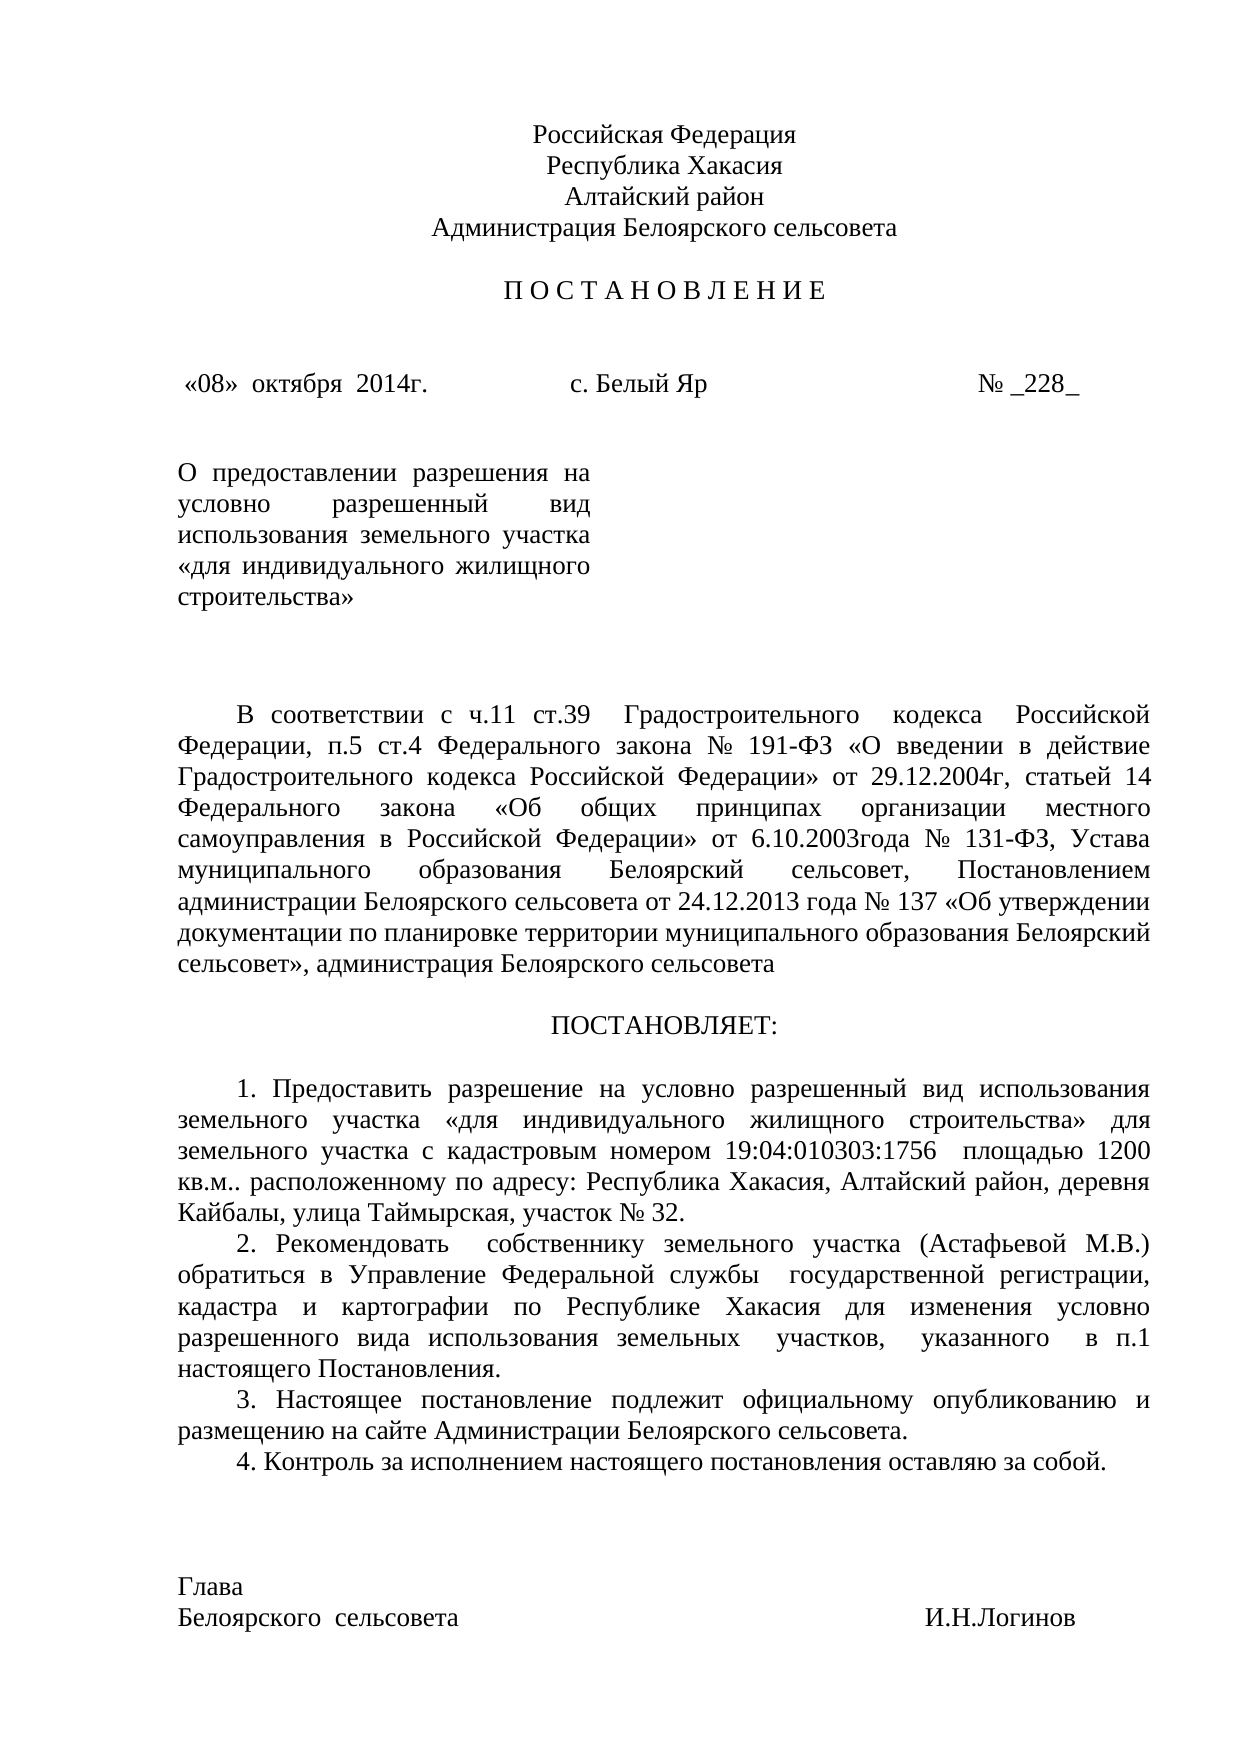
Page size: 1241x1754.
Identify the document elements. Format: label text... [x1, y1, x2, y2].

text «08» октября 2014г. с. Белый Яр № _228_ [177, 367, 1152, 398]
text Российская Федерация [177, 118, 1152, 149]
text ПОСТАНОВЛЯЕТ: [177, 1009, 1152, 1041]
text 4. Контроль за исполнением настоящего постановления оставляю за собой. [177, 1445, 1152, 1477]
text 2. Рекомендовать собственнику земельного участка (Астафьевой М.В.) обратиться в Управление Федеральной службы государственной регистрации, кадастра и картографии по Республике Хакасия для изменения условно разрешенного вида использования земельных участков, указанного в п.1 настоящего Постановления. [177, 1227, 1152, 1383]
text О предоставлении разрешения на условно разрешенный вид использования земельного участка «для индивидуального жилищного строительства» [177, 456, 591, 612]
text Республика Хакасия [177, 149, 1152, 180]
subtitle П О С Т А Н О В Л Е Н И Е [177, 274, 1152, 305]
text В соответствии с ч.11 ст.39 Градостроительного кодекса Российской Федерации, п.5 ст.4 Федерального закона № 191-ФЗ «О введении в действие Градостроительного кодекса Российской Федерации» от 29.12.2004г, статьей 14 Федерального закона «Об общих принципах организации местного самоуправления в Российской Федерации» от 6.10.2003года № 131-ФЗ, Устава муниципального образования Белоярский сельсовет, Постановлением администрации Белоярского сельсовета от 24.12.2013 года № 137 «Об утверждении документации по планировке территории муниципального образования Белоярский сельсовет», администрация Белоярского сельсовета [177, 698, 1152, 978]
text Администрация Белоярского сельсовета [177, 212, 1152, 243]
text 1. Предоставить разрешение на условно разрешенный вид использования земельного участка «для индивидуального жилищного строительства» для земельного участка с кадастровым номером 19:04:010303:1756 площадью 1200 кв.м.. расположенному по адресу: Республика Хакасия, Алтайский район, деревня Кайбалы, улица Таймырская, участок № 32. [177, 1072, 1152, 1227]
text Глава [177, 1570, 1152, 1601]
text Алтайский район [177, 180, 1152, 212]
text Белоярского сельсовета И.Н.Логинов [177, 1601, 1152, 1632]
text 3. Настоящее постановление подлежит официальному опубликованию и размещению на сайте Администрации Белоярского сельсовета. [177, 1383, 1152, 1445]
